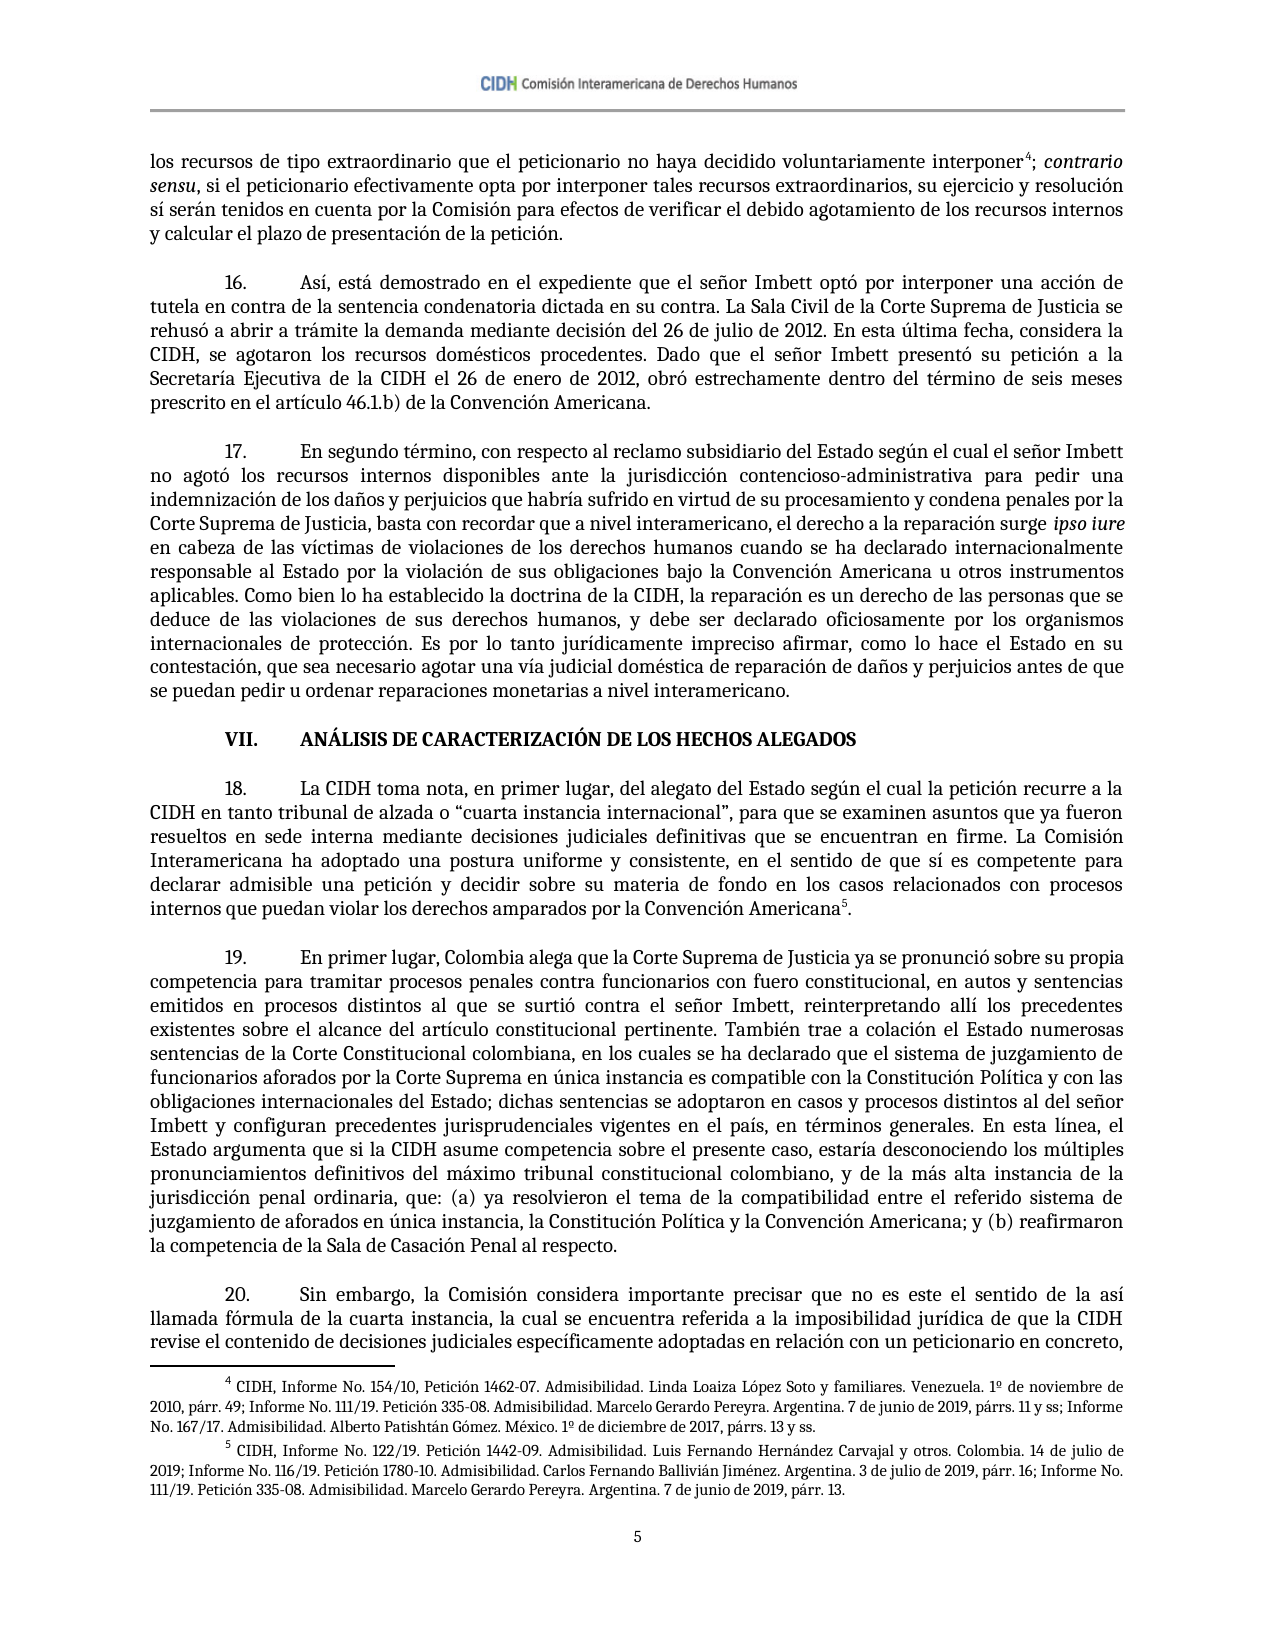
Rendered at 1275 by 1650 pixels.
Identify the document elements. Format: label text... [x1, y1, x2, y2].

text 19. En primer lugar, Colombia alega que la Corte Suprema de Justicia ya se pronunció sobre su propia competencia para tramitar procesos penales contra funcionarios con fuero constitucional, en autos y sentencias emitidos en procesos distintos al que se surtió contra el señor Imbett, reinterpretando allí los precedentes existentes sobre el alcance del artículo constitucional pertinente. También trae a colación el Estado numerosas sentencias de la Corte Constitucional colombiana, en los cuales se ha declarado que el sistema de juzgamiento de funcionarios aforados por la Corte Suprema en única instancia es compatible con la Constitución Política y con las obligaciones internacionales del Estado; dichas sentencias se adoptaron en casos y procesos distintos al del señor Imbett y configuran precedentes jurisprudenciales vigentes en el país, en términos generales. En esta línea, el Estado argumenta que si la CIDH asume competencia sobre el presente caso, estaría desconociendo los múltiples pronunciamientos definitivos del máximo tribunal constitucional colombiano, y de la más alta instancia de la jurisdicción penal ordinaria, que: (a) ya resolvieron el tema de la compatibilidad entre el referido sistema de juzgamiento de aforados en única instancia, la Constitución Política y la Convención Americana; y (b) reafirmaron la competencia de la Sala de Casación Penal al respecto. [150, 946, 1125, 1257]
text 16. Así, está demostrado en el expediente que el señor Imbett optó por interponer una acción de tutela en contra de la sentencia condenatoria dictada en su contra. La Sala Civil de la Corte Suprema de Justicia se rehusó a abrir a trámite la demanda mediante decisión del 26 de julio de 2012. En esta última fecha, considera la CIDH, se agotaron los recursos domésticos procedentes. Dado que el señor Imbett presentó su petición a la Secretaría Ejecutiva de la CIDH el 26 de enero de 2012, obró estrechamente dentro del término de seis meses prescrito en el artículo 46.1.b) de la Convención Americana. [150, 271, 1125, 414]
picture [475, 75, 800, 93]
list VII. ANÁLISIS DE CARACTERIZACIÓN DE LOS HECHOS ALEGADOS [225, 728, 1125, 752]
text 18. La CIDH toma nota, en primer lugar, del alegato del Estado según el cual la petición recurre a la CIDH en tanto tribunal de alzada o “cuarta instancia internacional”, para que se examinen asuntos que ya fueron resueltos en sede interna mediante decisiones judiciales definitivas que se encuentran en firme. La Comisión Interamericana ha adoptado una postura uniforme y consistente, en el sentido de que sí es competente para declarar admisible una petición y decidir sobre su materia de fondo en los casos relacionados con procesos internos que puedan violar los derechos amparados por la Convención Americana. [150, 777, 1125, 921]
text 17. En segundo término, con respecto al reclamo subsidiario del Estado según el cual el señor Imbett no agotó los recursos internos disponibles ante la jurisdicción contencioso-administrativa para pedir una indemnización de los daños y perjuicios que habría sufrido en virtud de su procesamiento y condena penales por la Corte Suprema de Justicia, basta con recordar que a nivel interamericano, el derecho a la reparación surge ipso iure en cabeza de las víctimas de violaciones de los derechos humanos cuando se ha declarado internacionalmente responsable al Estado por la violación de sus obligaciones bajo la Convención Americana u otros instrumentos aplicables. Como bien lo ha establecido la doctrina de la CIDH, la reparación es un derecho de las personas que se deduce de las violaciones de sus derechos humanos, y debe ser declarado oficiosamente por los organismos internacionales de protección. Es por lo tanto jurídicamente impreciso afirmar, como lo hace el Estado en su contestación, que sea necesario agotar una vía judicial doméstica de reparación de daños y perjuicios antes de que se puedan pedir u ordenar reparaciones monetarias a nivel interamericano. [150, 439, 1125, 703]
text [150, 1282, 1125, 1354]
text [150, 150, 1125, 246]
